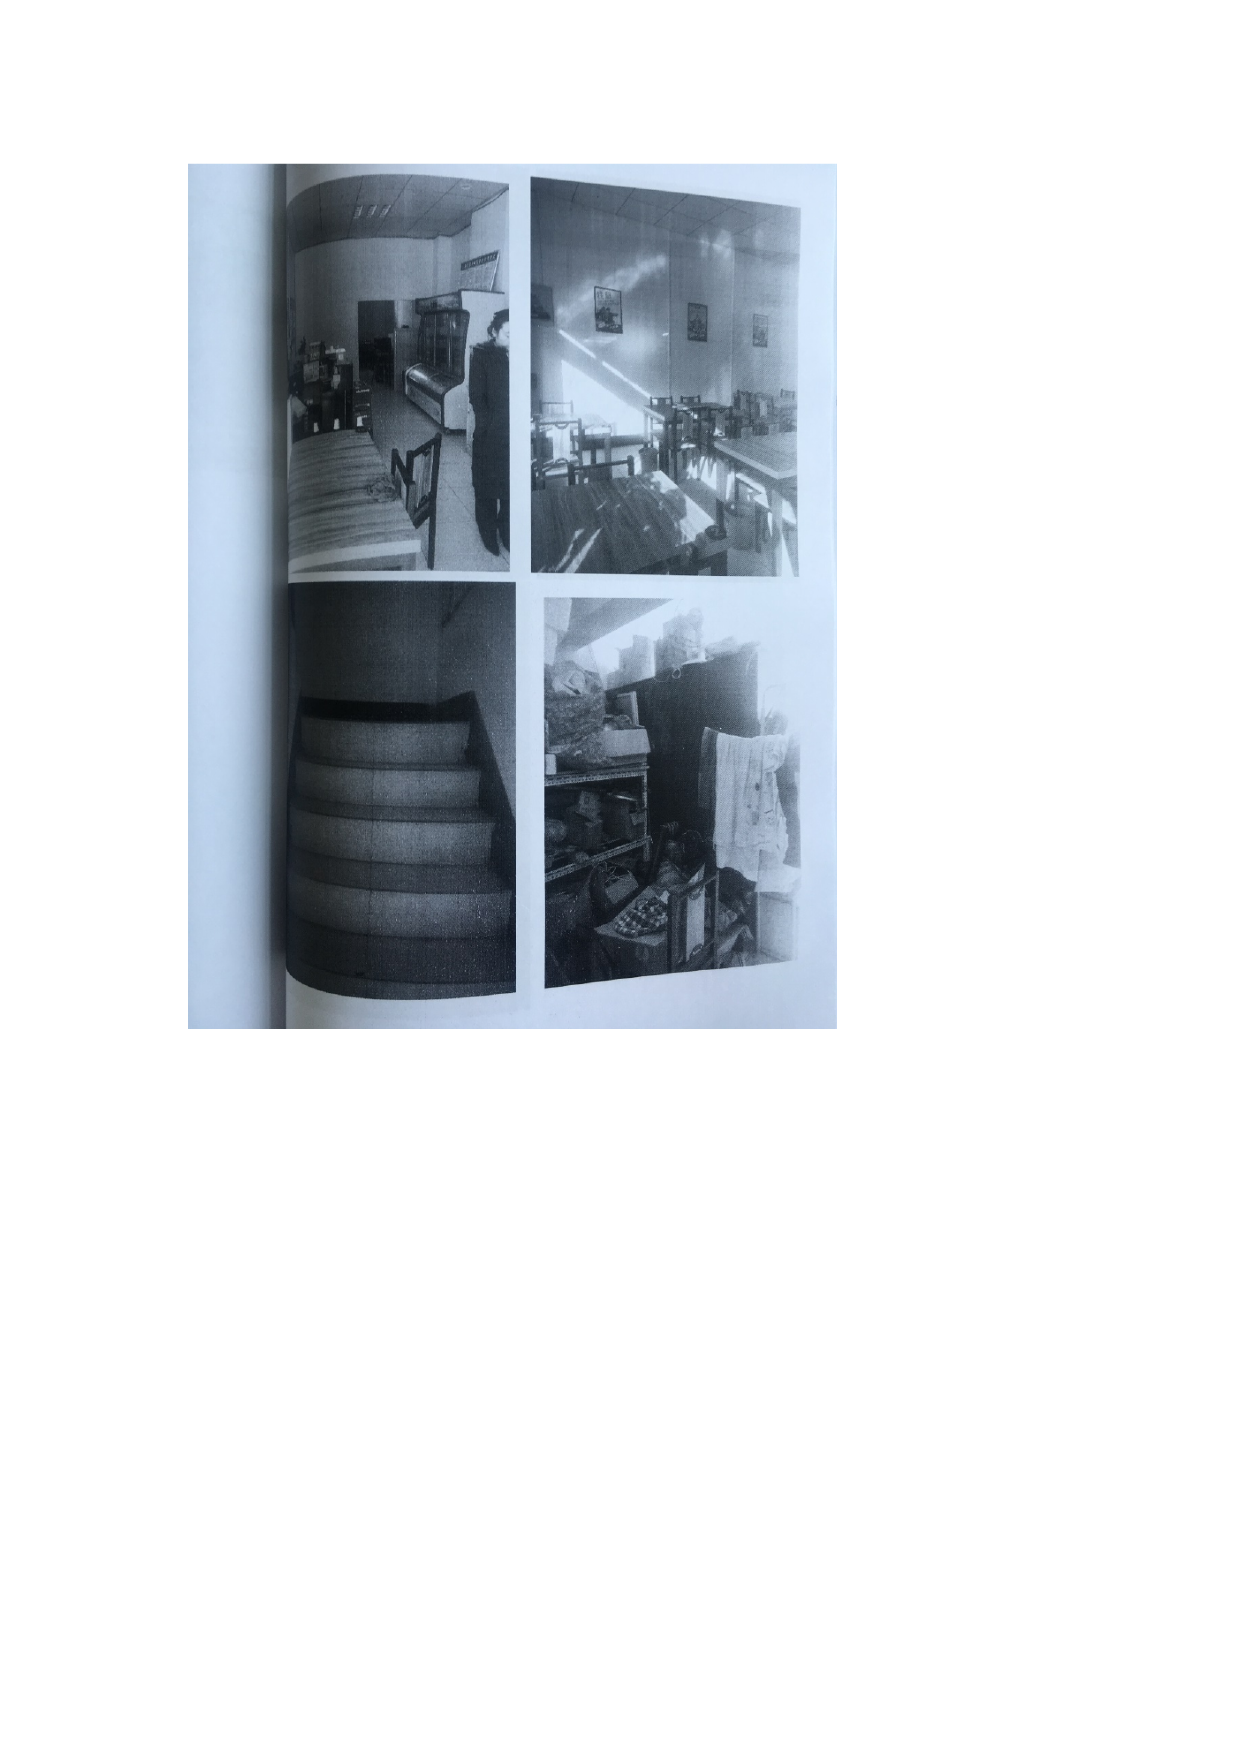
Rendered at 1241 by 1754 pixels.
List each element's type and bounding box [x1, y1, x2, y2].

picture [188, 165, 837, 1028]
